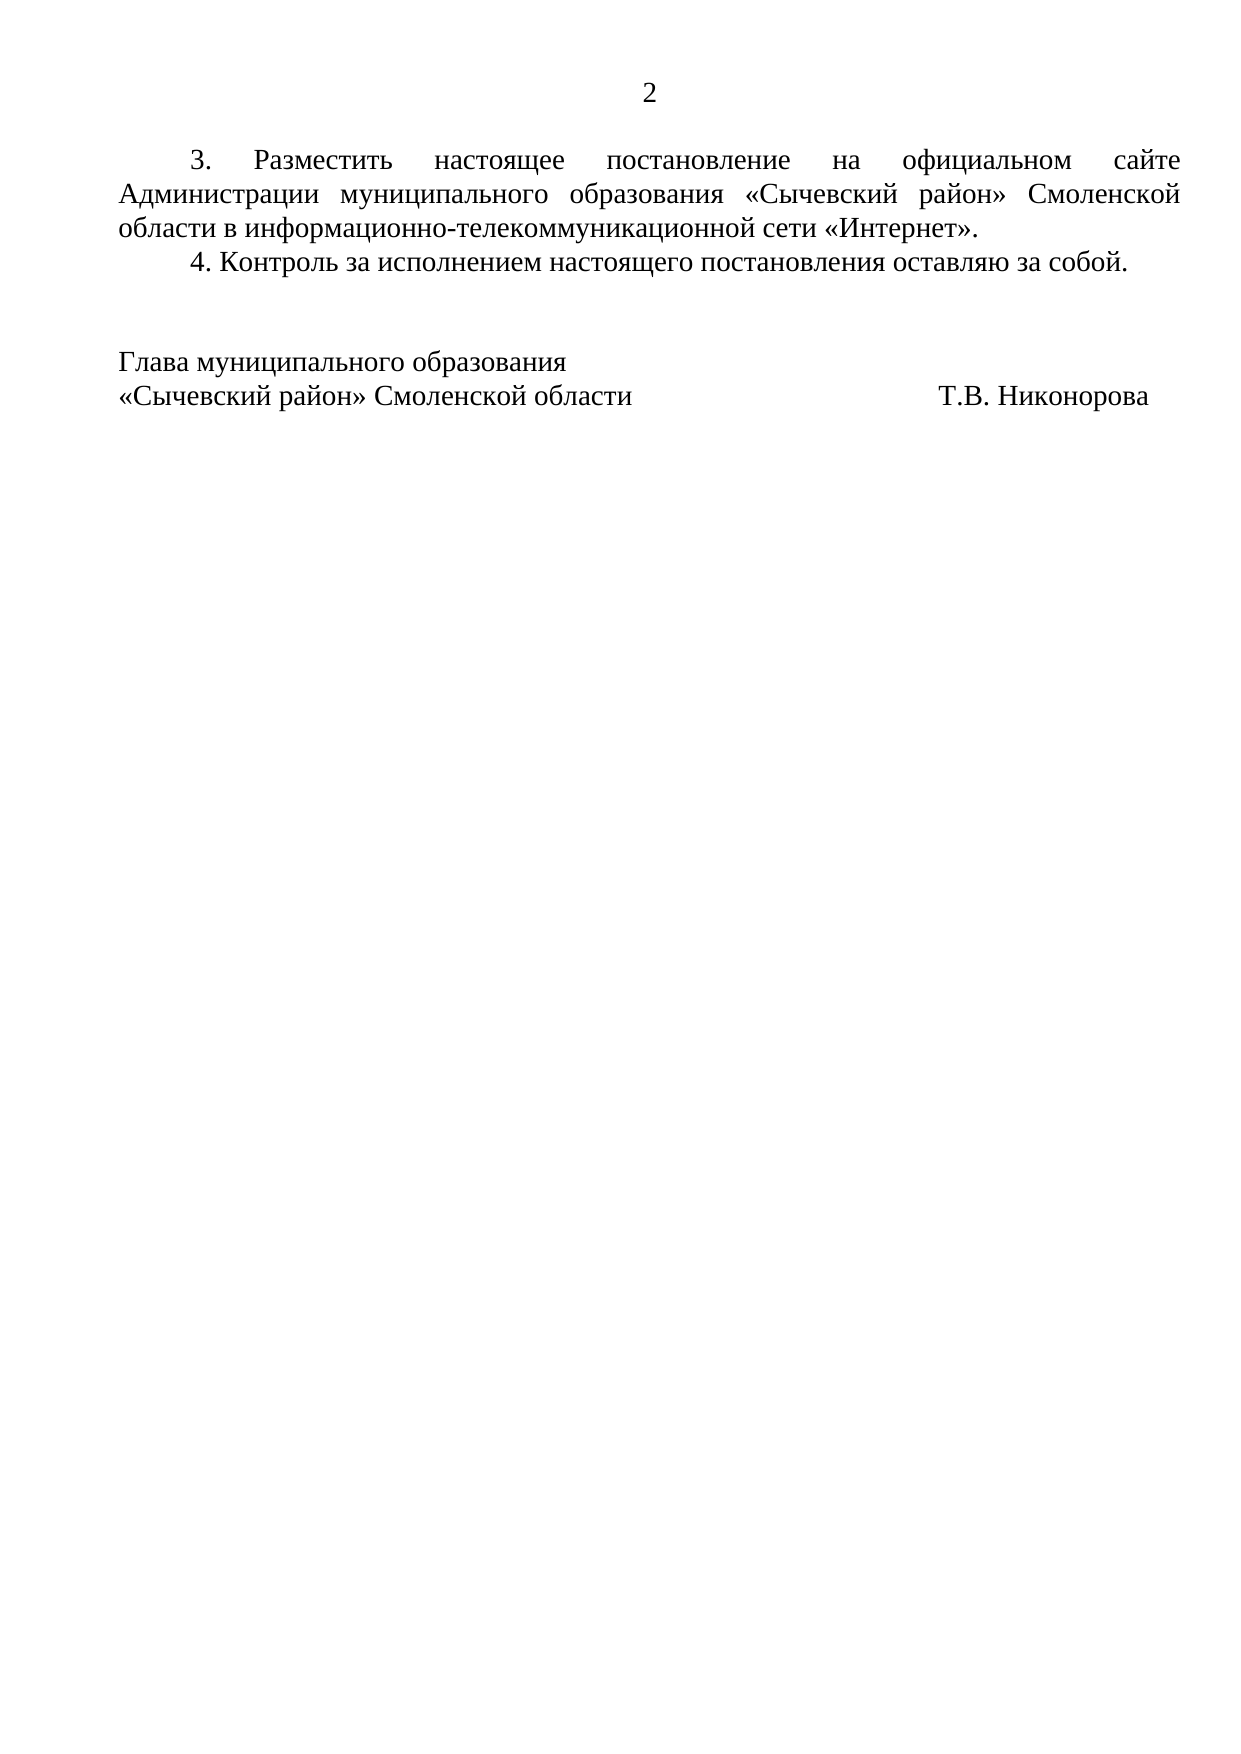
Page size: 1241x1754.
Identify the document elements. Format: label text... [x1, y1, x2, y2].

text Глава муниципального образования [118, 344, 1181, 378]
text 4. Контроль за исполнением настоящего постановления оставляю за собой. [118, 244, 1181, 277]
text 3. Разместить настоящее постановление на официальном сайте Администрации муниципального образования «Сычевский район» Смоленской области в информационно-телекоммуникационной сети «Интернет». [118, 142, 1181, 244]
text «Сычевский район» Смоленской области Т.В. Никонорова [118, 378, 1181, 412]
